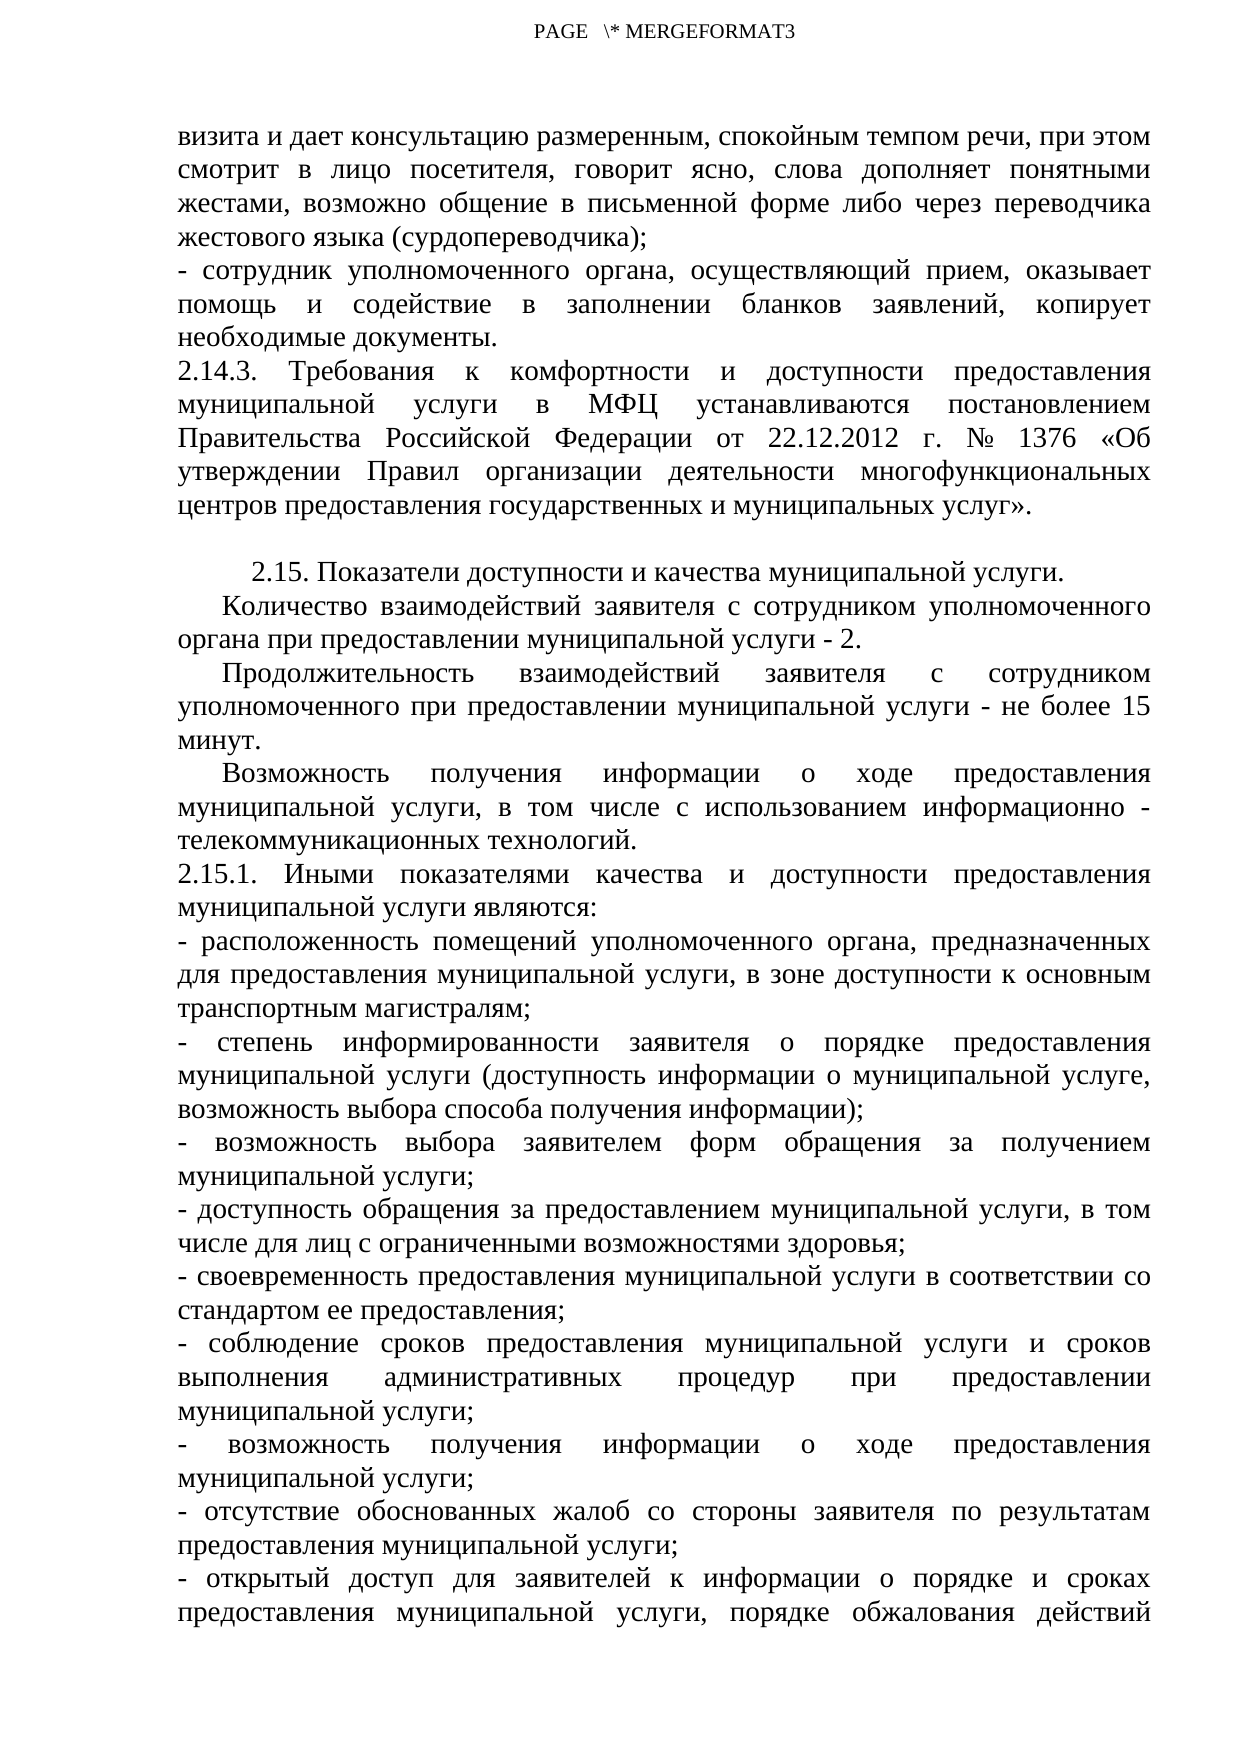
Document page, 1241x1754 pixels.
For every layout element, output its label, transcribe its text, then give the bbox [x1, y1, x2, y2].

text - доступность обращения за предоставлением муниципальной услуги, в том числе для лиц с ограниченными возможностями здоровья; [177, 1191, 1152, 1258]
text - соблюдение сроков предоставления муниципальной услуги и сроков выполнения административных процедур при предоставлении муниципальной услуги; [177, 1326, 1152, 1426]
text - степень информированности заявителя о порядке предоставления муниципальной услуги (доступность информации о муниципальной услуге, возможность выбора способа получения информации); [177, 1024, 1152, 1124]
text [177, 118, 1152, 252]
text - расположенность помещений уполномоченного органа, предназначенных для предоставления муниципальной услуги, в зоне доступности к основным транспортным магистралям; [177, 923, 1152, 1024]
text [177, 1560, 1152, 1627]
text Количество взаимодействий заявителя с сотрудником уполномоченного органа при предоставлении муниципальной услуги - 2. [177, 588, 1152, 655]
text 2.14.3. Требования к комфортности и доступности предоставления муниципальной услуги в МФЦ устанавливаются постановлением Правительства Российской Федерации от 22.12.2012 г. № 1376 «Об утверждении Правил организации деятельности многофункциональных центров предоставления государственных и муниципальных услуг». [177, 353, 1152, 521]
text 2.15. Показатели доступности и качества муниципальной услуги. [177, 554, 1152, 588]
text - сотрудник уполномоченного органа, осуществляющий прием, оказывает помощь и содействие в заполнении бланков заявлений, копирует необходимые документы. [177, 252, 1152, 353]
text Возможность получения информации о ходе предоставления муниципальной услуги, в том числе с использованием информационно - телекоммуникационных технологий. [177, 755, 1152, 856]
text - возможность выбора заявителем форм обращения за получением муниципальной услуги; [177, 1124, 1152, 1191]
text - возможность получения информации о ходе предоставления муниципальной услуги; [177, 1426, 1152, 1493]
text Продолжительность взаимодействий заявителя с сотрудником уполномоченного при предоставлении муниципальной услуги - не более 15 минут. [177, 655, 1152, 755]
text - отсутствие обоснованных жалоб со стороны заявителя по результатам предоставления муниципальной услуги; [177, 1493, 1152, 1560]
text 2.15.1. Иными показателями качества и доступности предоставления муниципальной услуги являются: [177, 856, 1152, 923]
text - своевременность предоставления муниципальной услуги в соответствии со стандартом ее предоставления; [177, 1258, 1152, 1326]
